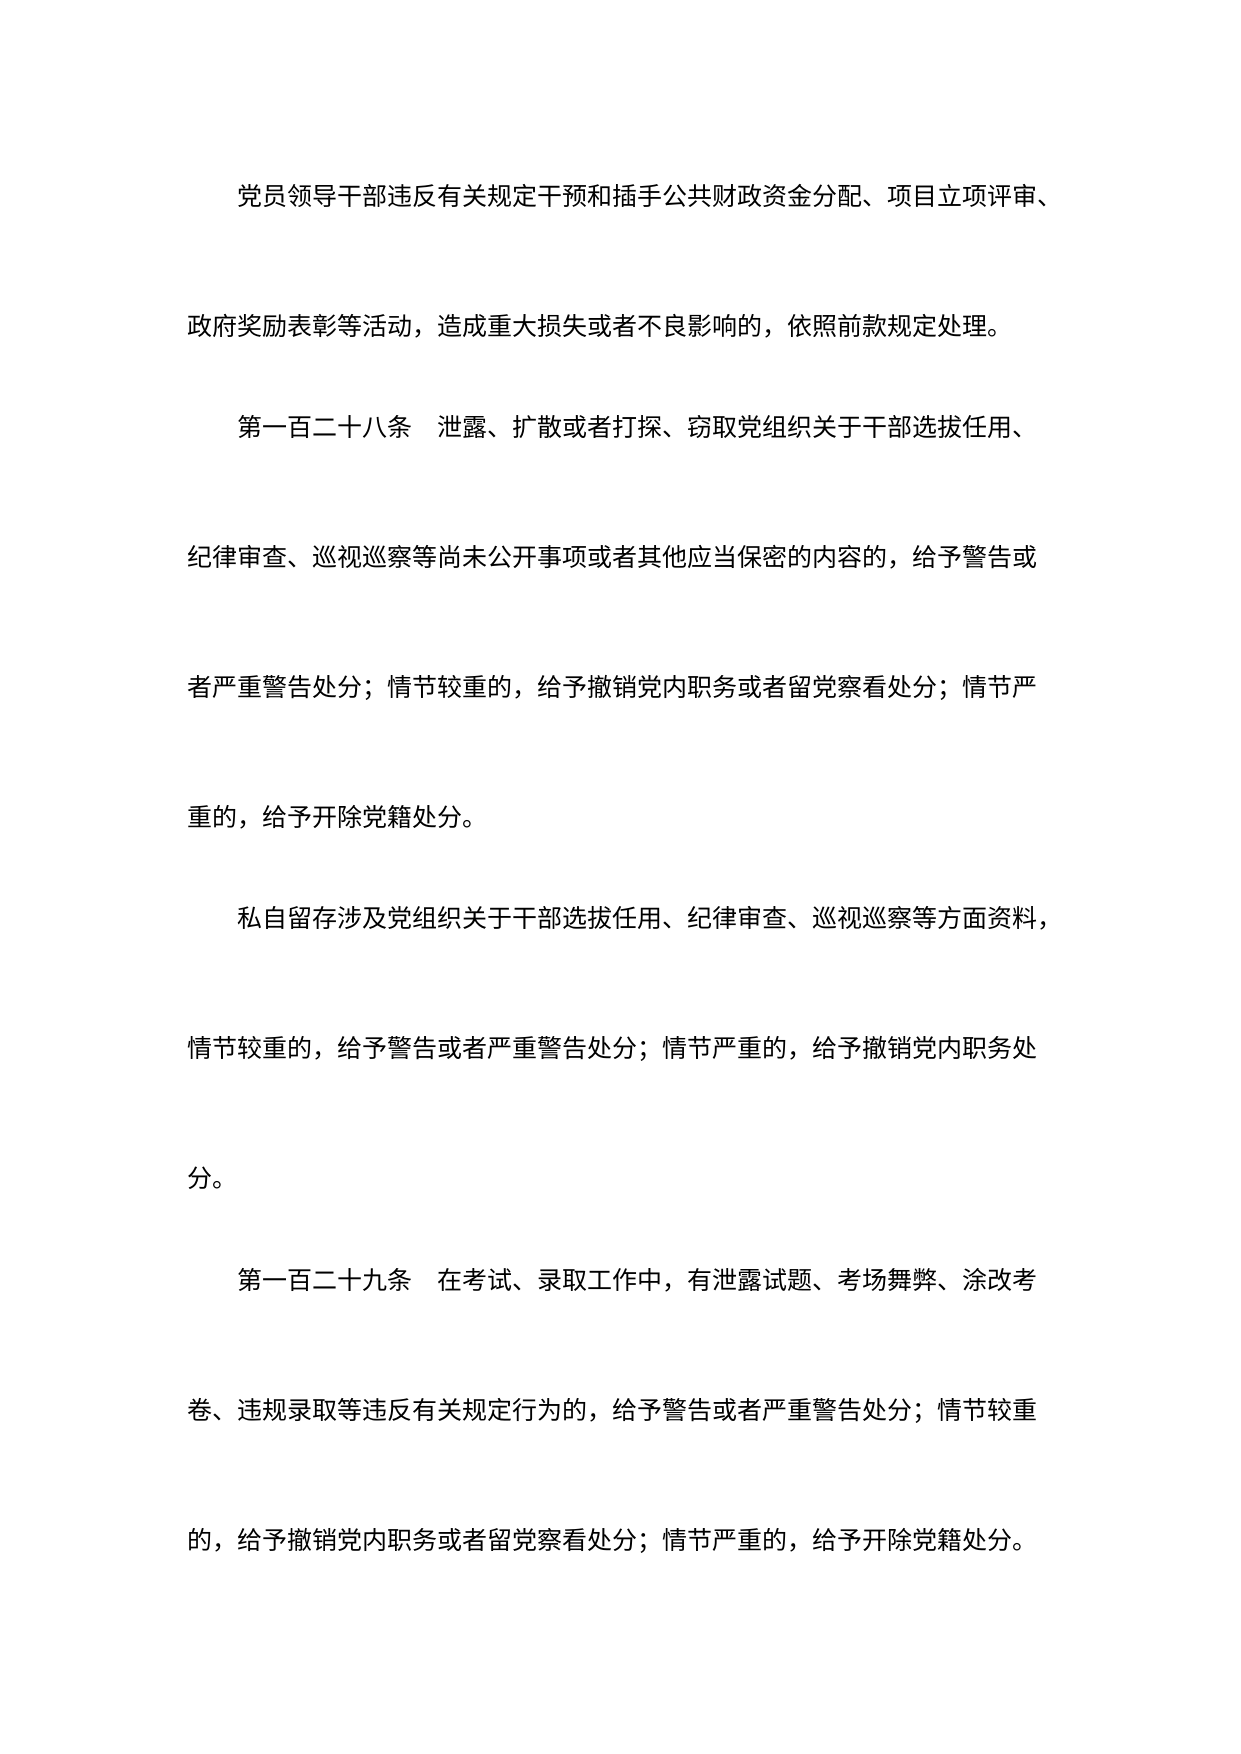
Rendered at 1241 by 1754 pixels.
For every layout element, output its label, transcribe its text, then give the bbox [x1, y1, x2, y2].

text 第一百二十八条 泄露、扩散或者打探、窃取党组织关于干部选拔任用、纪律审查、巡视巡察等尚未公开事项或者其他应当保密的内容的，给予警告或者严重警告处分；情节较重的，给予撤销党内职务或者留党察看处分；情节严重的，给予开除党籍处分。 [187, 393, 1053, 848]
text 第一百二十九条 在考试、录取工作中，有泄露试题、考场舞弊、涂改考卷、违规录取等违反有关规定行为的，给予警告或者严重警告处分；情节较重的，给予撤销党内职务或者留党察看处分；情节严重的，给予开除党籍处分。 [187, 1246, 1053, 1571]
text 私自留存涉及党组织关于干部选拔任用、纪律审查、巡视巡察等方面资料，情节较重的，给予警告或者严重警告处分；情节严重的，给予撤销党内职务处分。 [187, 884, 1053, 1209]
text 党员领导干部违反有关规定干预和插手公共财政资金分配、项目立项评审、政府奖励表彰等活动，造成重大损失或者不良影响的，依照前款规定处理。 [187, 162, 1053, 357]
